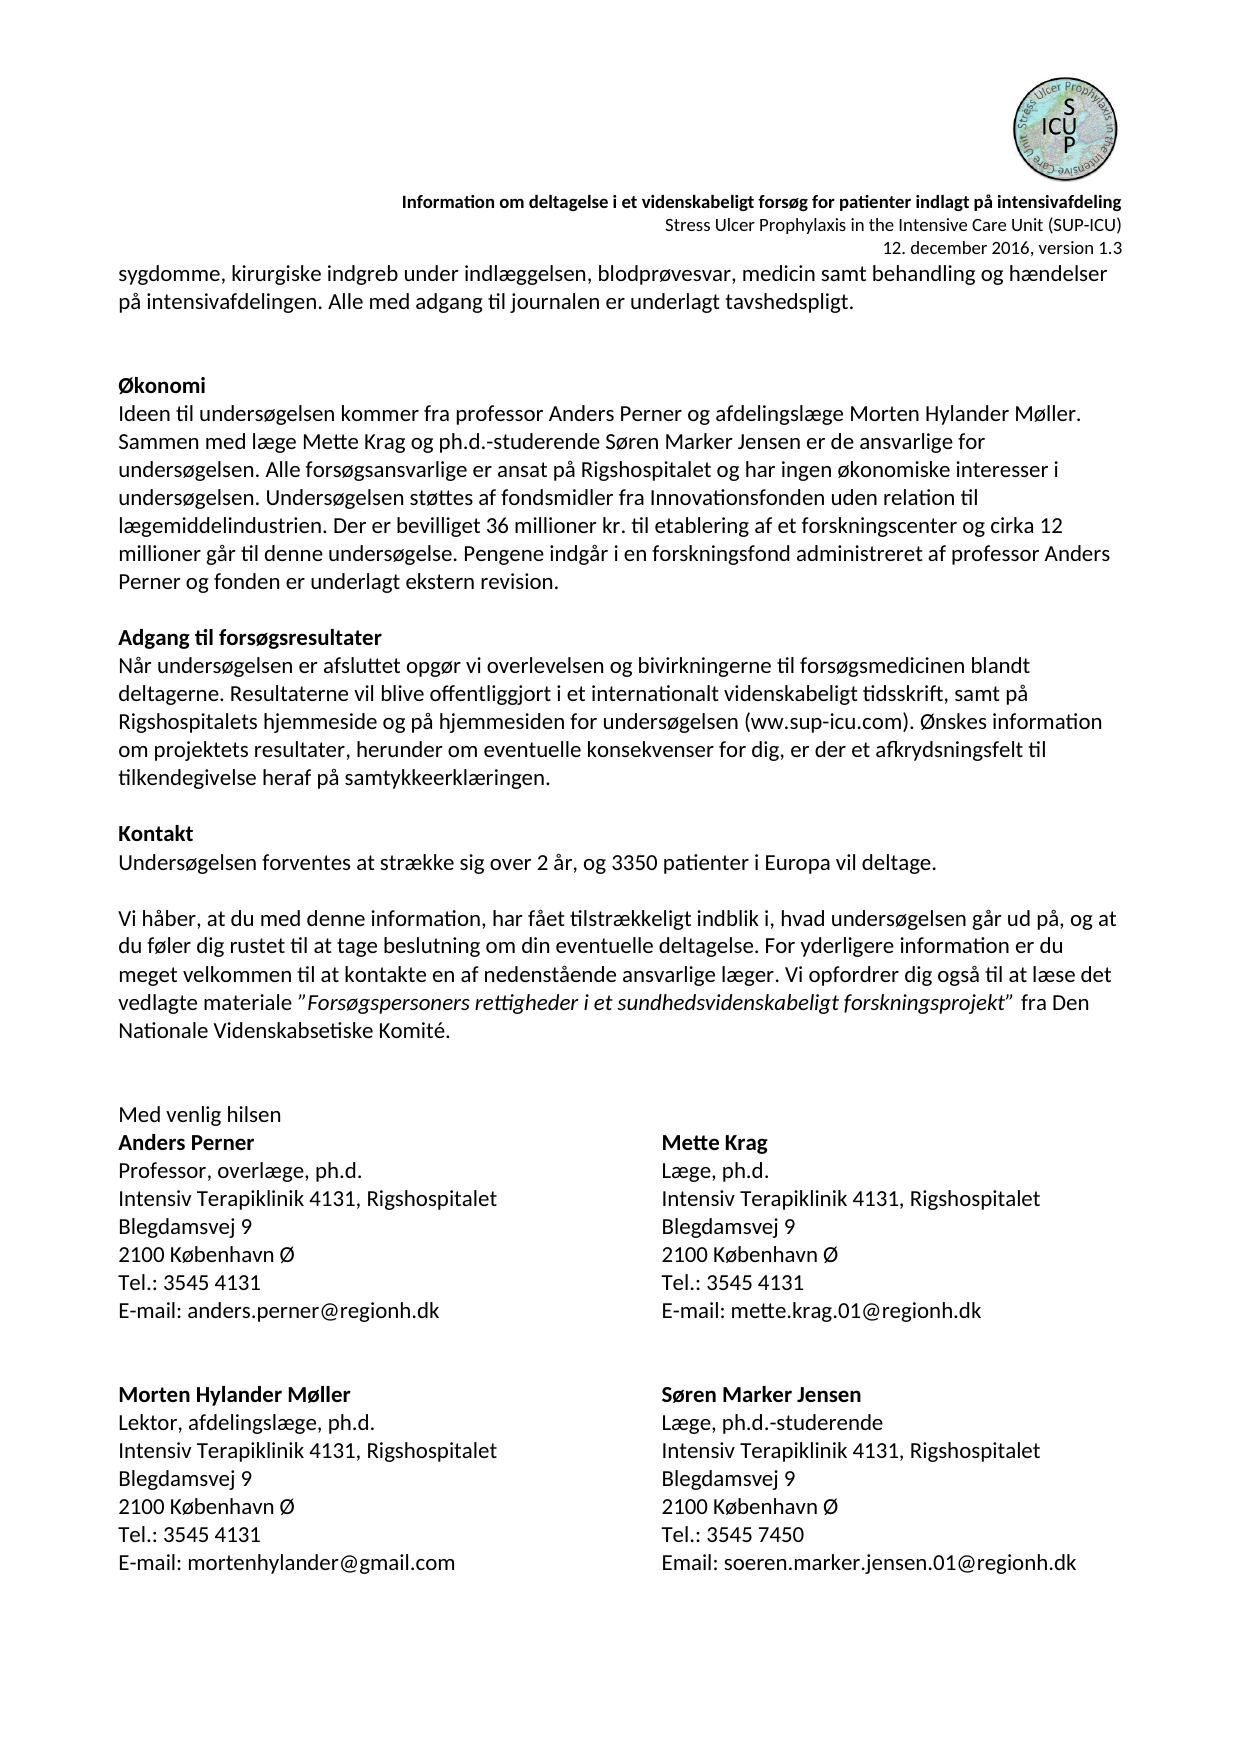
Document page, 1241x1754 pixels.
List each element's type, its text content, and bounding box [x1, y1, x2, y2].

text Økonomi [118, 371, 1122, 399]
text Når undersøgelsen er afsluttet opgør vi overlevelsen og bivirkningerne til forsøgsmedicinen blandt deltagerne. Resultaterne vil blive offentliggjort i et internationalt videnskabeligt tidsskrift, samt på Rigshospitalets hjemmeside og på hjemmesiden for undersøgelsen (ww.sup-icu.com). Ønskes information om projektets resultater, herunder om eventuelle konsekvenser for dig, er der et afkrydsningsfelt til tilkendegivelse heraf på samtykkeerklæringen. [118, 651, 1122, 792]
text Lektor, afdelingslæge, ph.d. Læge, ph.d.-studerende [118, 1408, 1122, 1436]
text Kontakt [118, 819, 1122, 848]
text Intensiv Terapiklinik 4131, Rigshospitalet Intensiv Terapiklinik 4131, Rigshospitalet [118, 1436, 1122, 1464]
text Anders Perner Mette Krag [118, 1128, 1122, 1156]
picture [1008, 73, 1123, 191]
text Blegdamsvej 9 Blegdamsvej 9 [118, 1464, 1122, 1492]
text E-mail: mortenhylander@gmail.com Email: soeren.marker.jensen.01@regionh.dk [118, 1548, 1122, 1576]
text Professor, overlæge, ph.d. Læge, ph.d. [118, 1156, 1122, 1184]
text Vi håber, at du med denne information, har fået tilstrækkeligt indblik i, hvad undersøgelsen går ud på, og at du føler dig rustet til at tage beslutning om din eventuelle deltagelse. For yderligere information er du meget velkommen til at kontakte en af nedenstående ansvarlige læger. Vi opfordrer dig også til at læse det vedlagte materiale ”Forsøgspersoners rettigheder i et sundhedsvidenskabeligt forskningsprojekt” fra Den Nationale Videnskabsetiske Komité. [118, 904, 1122, 1044]
text Tel.: 3545 4131 Tel.: 3545 7450 [118, 1520, 1122, 1548]
text Tel.: 3545 4131 Tel.: 3545 4131 [118, 1268, 1122, 1296]
text Morten Hylander Møller Søren Marker Jensen [118, 1380, 1122, 1408]
text 2100 København Ø 2100 København Ø [118, 1492, 1122, 1520]
text E-mail: anders.perner@regionh.dk E-mail: mette.krag.01@regionh.dk [118, 1296, 1122, 1324]
text Intensiv Terapiklinik 4131, Rigshospitalet Intensiv Terapiklinik 4131, Rigshospitalet [118, 1184, 1122, 1212]
text Undersøgelsen forventes at strække sig over 2 år, og 3350 patienter i Europa vil deltage. [118, 848, 1122, 876]
text Adgang til forsøgsresultater [118, 623, 1122, 651]
text Blegdamsvej 9 Blegdamsvej 9 [118, 1212, 1122, 1240]
text Med venlig hilsen [118, 1100, 1122, 1128]
text 2100 København Ø 2100 København Ø [118, 1240, 1122, 1268]
text Ideen til undersøgelsen kommer fra professor Anders Perner og afdelingslæge Morten Hylander Møller. Sammen med læge Mette Krag og ph.d.-studerende Søren Marker Jensen er de ansvarlige for undersøgelsen. Alle forsøgsansvarlige er ansat på Rigshospitalet og har ingen økonomiske interesser i undersøgelsen. Undersøgelsen støttes af fondsmidler fra Innovationsfonden uden relation til lægemiddelindustrien. Der er bevilliget 36 millioner kr. til etablering af et forskningscenter og cirka 12 millioner går til denne undersøgelse. Pengene indgår i en forskningsfond administreret af professor Anders Perner og fonden er underlagt ekstern revision. [118, 399, 1122, 595]
